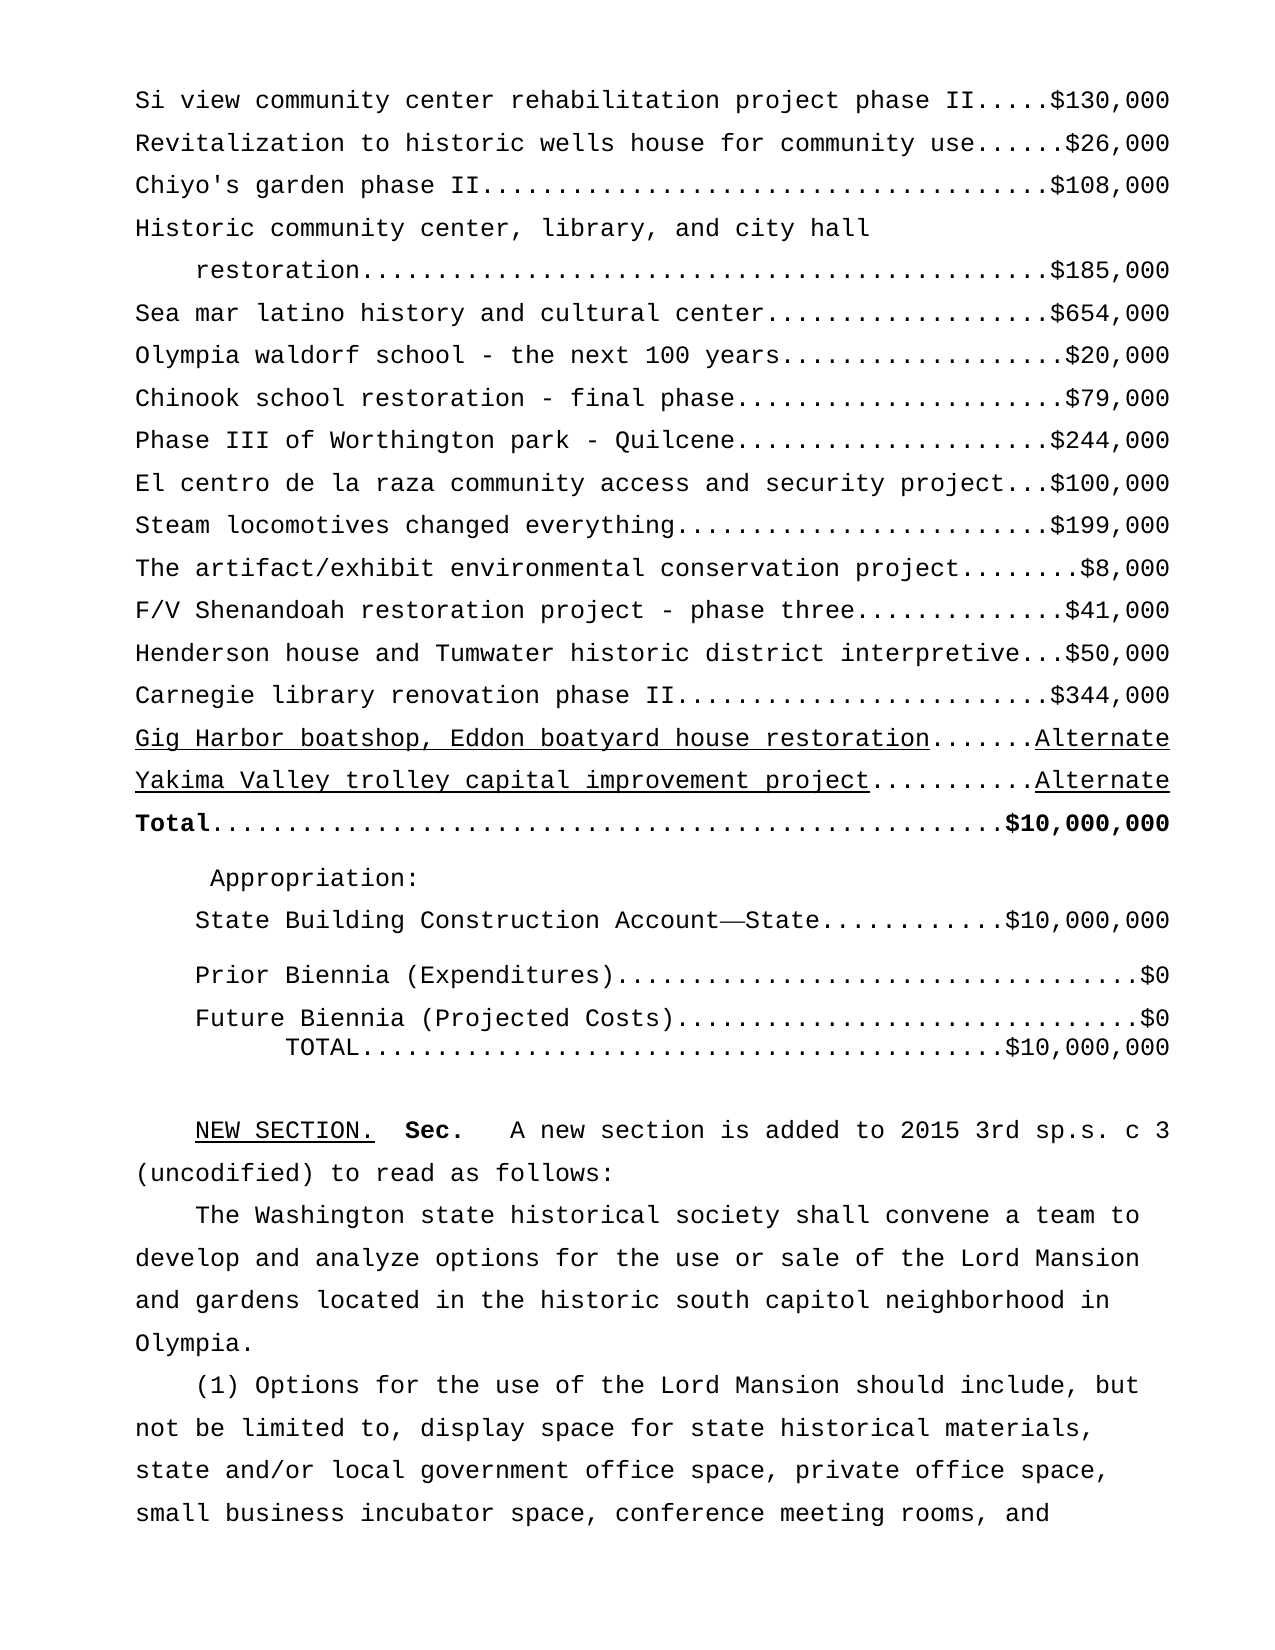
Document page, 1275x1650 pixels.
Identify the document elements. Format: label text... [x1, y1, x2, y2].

text Future Biennia (Projected Costs) $0 [135, 992, 1170, 1035]
text TOTAL $10,000,000 [135, 1035, 1170, 1063]
text Gig Harbor boatshop, Eddon boatyard house restoration Alternate [135, 712, 1170, 755]
text Prior Biennia (Expenditures) $0 [135, 950, 1170, 992]
text Chiyo's garden phase II $108,000 [135, 160, 1170, 202]
text Appropriation: [135, 852, 1170, 895]
text State Building Construction Account—State $10,000,000 [135, 895, 1170, 937]
text restoration $185,000 [135, 245, 1170, 287]
text Steam locomotives changed everything $199,000 [135, 500, 1170, 542]
text Si view community center rehabilitation project phase II $130,000 [135, 75, 1170, 117]
text Yakima Valley trolley capital improvement project Alternate [135, 755, 1170, 797]
text Carnegie library renovation phase II $344,000 [135, 670, 1170, 712]
text The artifact/exhibit environmental conservation project $8,000 [135, 542, 1170, 585]
text Henderson house and Tumwater historic district interpretive $50,000 [135, 627, 1170, 670]
text Historic community center, library, and city hall [135, 202, 1170, 245]
text Olympia waldorf school - the next 100 years $20,000 [135, 330, 1170, 372]
text NEW SECTION. Sec. A new section is added to 2015 3rd sp.s. c 3 (uncodified) to read as follows: [135, 1105, 1170, 1190]
text Revitalization to historic wells house for community use $26,000 [135, 117, 1170, 160]
text Chinook school restoration - final phase $79,000 [135, 372, 1170, 415]
text Total $10,000,000 [135, 797, 1170, 840]
text The Washington state historical society shall convene a team to develop and analyze options for the use or sale of the Lord Mansion and gardens located in the historic south capitol neighborhood in Olympia. [135, 1190, 1170, 1360]
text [135, 1360, 1170, 1530]
text Sea mar latino history and cultural center $654,000 [135, 287, 1170, 330]
text Phase III of Worthington park - Quilcene $244,000 [135, 415, 1170, 457]
text F/V Shenandoah restoration project - phase three $41,000 [135, 585, 1170, 627]
text El centro de la raza community access and security project $100,000 [135, 457, 1170, 500]
